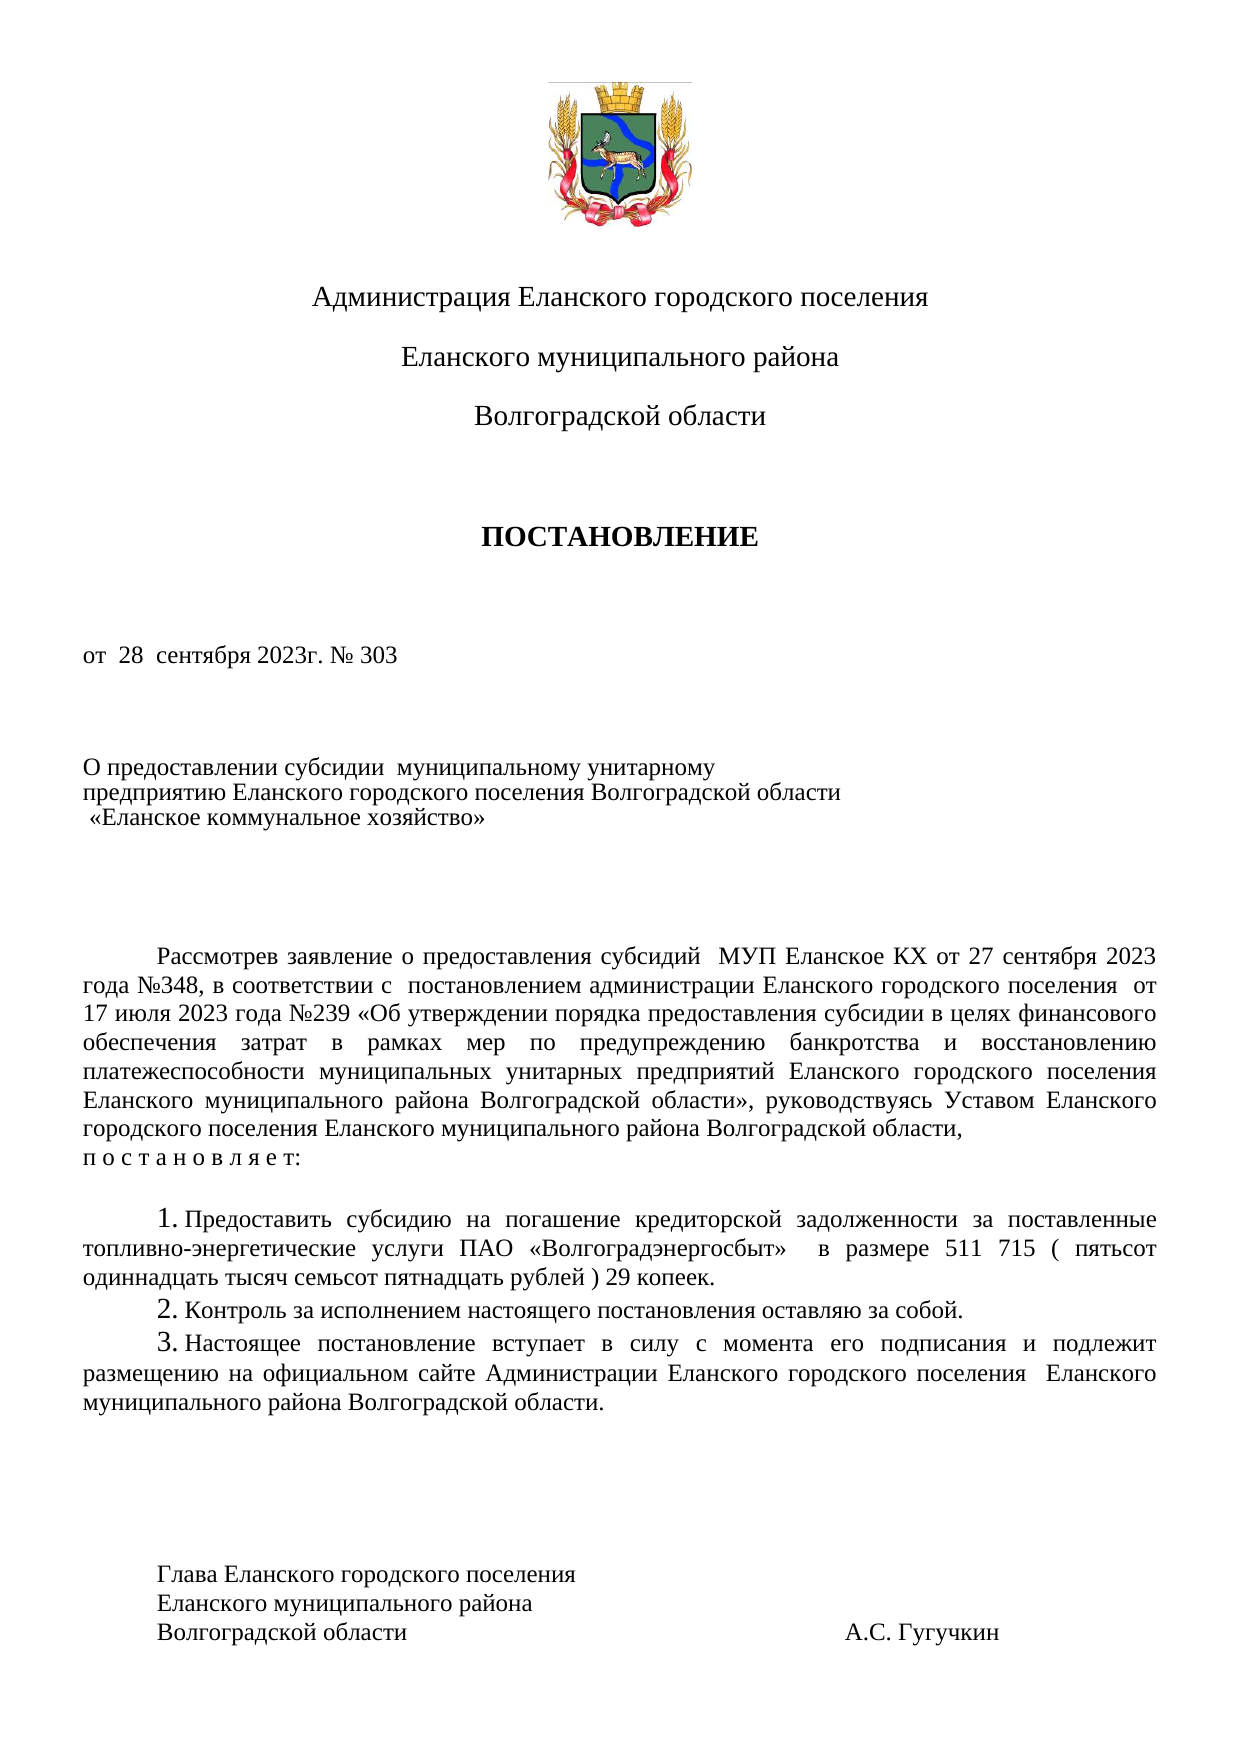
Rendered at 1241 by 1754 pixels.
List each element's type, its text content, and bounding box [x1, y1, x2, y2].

list Контроль за исполнением настоящего постановления оставляю за собой. [83, 1291, 1157, 1324]
text Рассмотрев заявление о предоставления субсидий МУП Еланское КХ от 27 сентября 2023 года №348, в соответствии с постановлением администрации Еланского городского поселения от 17 июля 2023 года №239 «Об утверждении порядка предоставления субсидии в целях финансового обеспечения затрат в рамках мер по предупреждению банкротства и восстановлению платежеспособности муниципальных унитарных предприятий Еланского городского поселения Еланского муниципального района Волгоградской области», руководствуясь Уставом Еланского городского поселения Еланского муниципального района Волгоградской области, [83, 941, 1157, 1142]
list Настоящее постановление вступает в силу с момента его подписания и подлежит размещению на официальном сайте Администрации Еланского городского поселения Еланского муниципального района Волгоградской области. [83, 1324, 1157, 1415]
text предприятию Еланского городского поселения Волгоградской области [83, 780, 1157, 805]
text от 28 сентября 2023г. № 303 [83, 640, 1157, 669]
picture [548, 82, 692, 227]
text Администрация Еланского городского поселения [83, 279, 1157, 313]
text ПОСТАНОВЛЕНИЕ [83, 519, 1157, 553]
text Волгоградской области [83, 398, 1157, 432]
text Еланского муниципального района [157, 1588, 1157, 1617]
text «Еланское коммунальное хозяйство» [83, 805, 1157, 830]
text Глава Еланского городского поселения [157, 1559, 1157, 1588]
list Предоставить субсидию на погашение кредиторской задолженности за поставленные топливно-энергетические услуги ПАО «Волгоградэнергосбыт» в размере 511 715 ( пятьсот одиннадцать тысяч семьсот пятнадцать рублей ) 29 копеек. [83, 1200, 1157, 1291]
text Волгоградской области А.С. Гугучкин [157, 1617, 1157, 1645]
text Еланского муниципального района [83, 339, 1157, 372]
text п о с т а н о в л я е т: [83, 1142, 1157, 1171]
text О предоставлении субсидии муниципальному унитарному [83, 755, 1157, 780]
